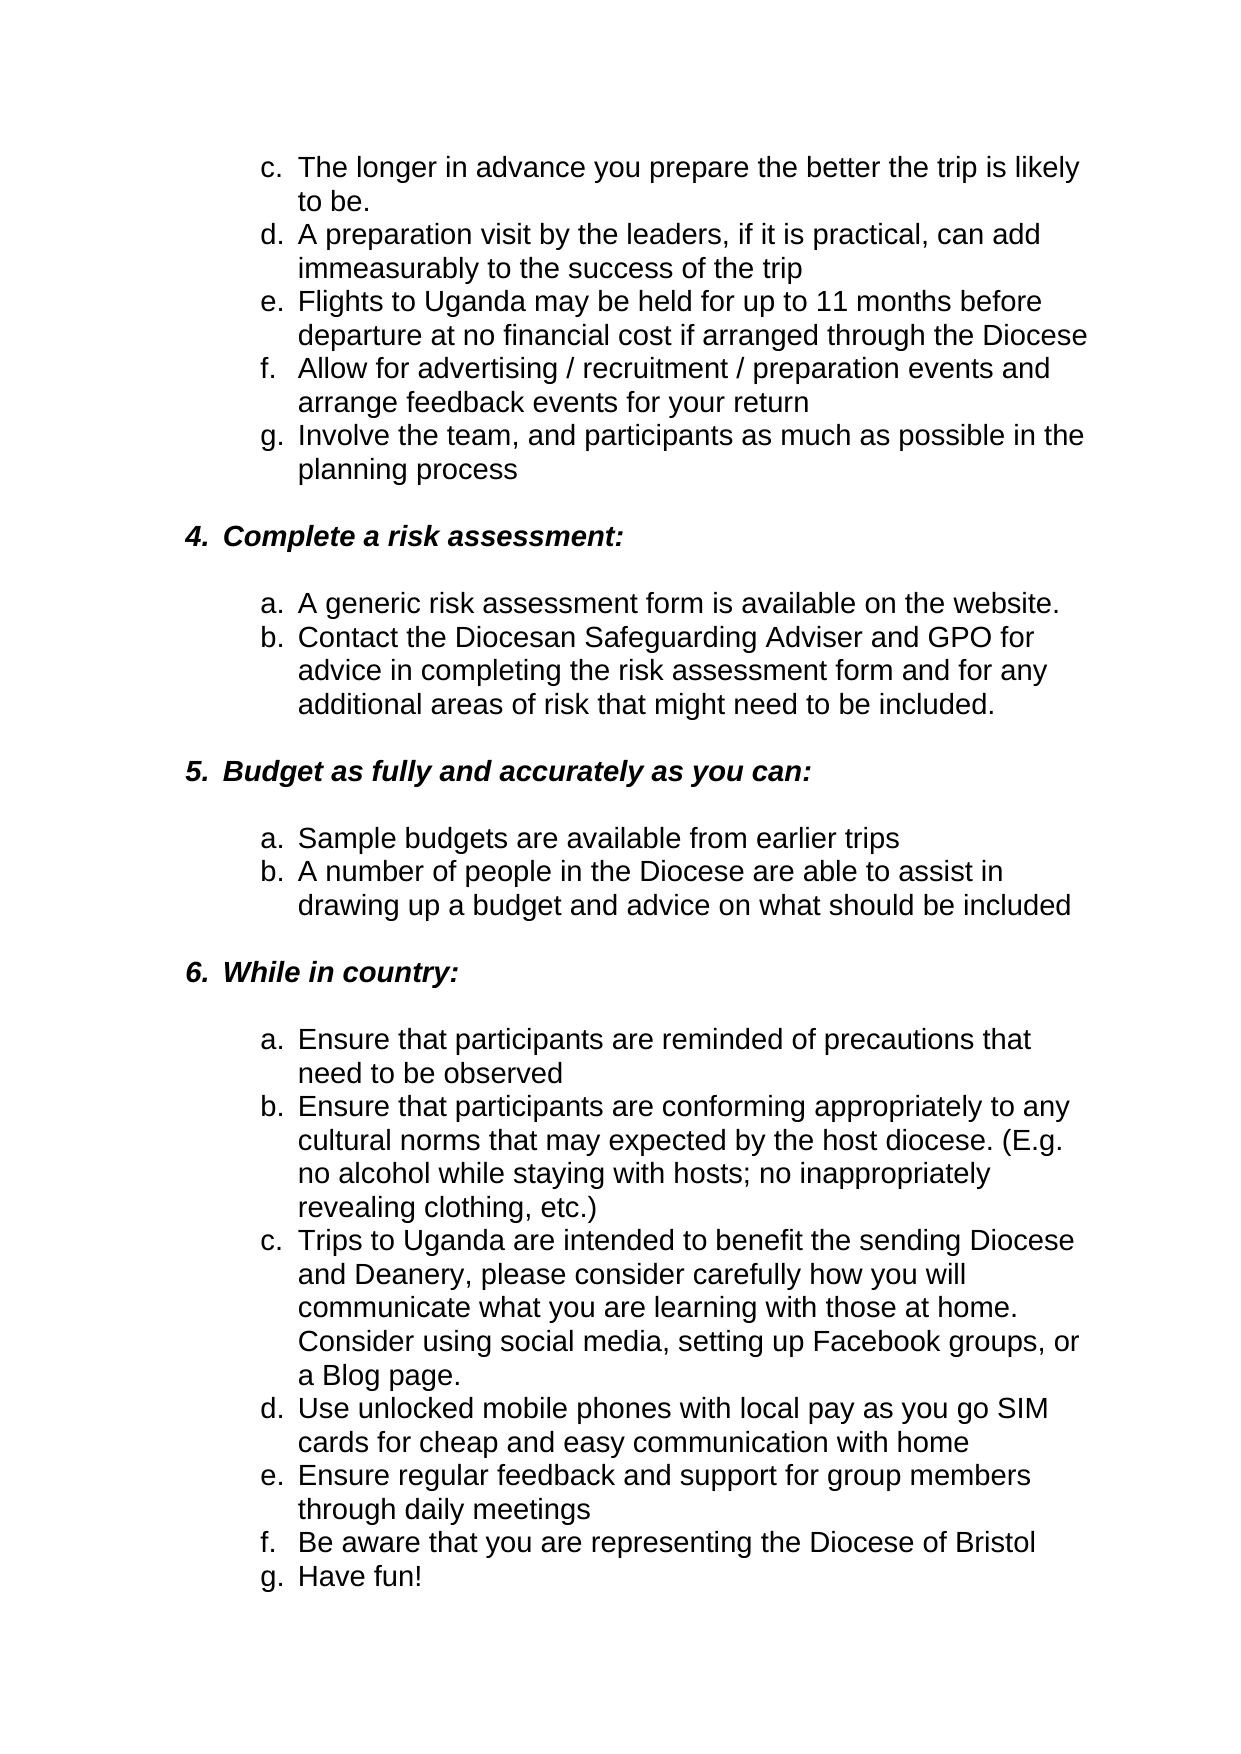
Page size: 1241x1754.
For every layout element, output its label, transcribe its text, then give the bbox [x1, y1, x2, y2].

list Flights to Uganda may be held for up to 11 months before departure at no financial cost if arranged through the Diocese [260, 284, 1092, 351]
list Contact the Diocesan Safeguarding Adviser and GPO for advice in completing the risk assessment form and for any additional areas of risk that might need to be included. [260, 619, 1092, 720]
list Allow for advertising / recruitment / preparation events and arrange feedback events for your return [260, 351, 1092, 418]
list The longer in advance you prepare the better the trip is likely to be. [260, 150, 1092, 217]
list A preparation visit by the leaders, if it is practical, can add immeasurably to the success of the trip [260, 217, 1092, 284]
list Budget as fully and accurately as you can: [185, 754, 1092, 787]
list Use unlocked mobile phones with local pay as you go SIM cards for cheap and easy communication with home [260, 1391, 1092, 1458]
list Trips to Uganda are intended to benefit the sending Diocese and Deanery, please consider carefully how you will communicate what you are learning with those at home. Consider using social media, setting up Facebook groups, or a Blog page. [260, 1223, 1092, 1391]
list Ensure that participants are conforming appropriately to any cultural norms that may expected by the host diocese. (E.g. no alcohol while staying with hosts; no inappropriately revealing clothing, etc.) [260, 1089, 1092, 1223]
list Involve the team, and participants as much as possible in the planning process [260, 418, 1092, 485]
list While in country: [185, 955, 1092, 988]
list Have fun! [260, 1559, 1092, 1592]
list Sample budgets are available from earlier trips [260, 821, 1092, 854]
list Complete a risk assessment: [185, 519, 1092, 552]
list A generic risk assessment form is available on the website. [260, 586, 1092, 619]
list A number of people in the Diocese are able to assist in drawing up a budget and advice on what should be included [260, 854, 1092, 921]
list Ensure regular feedback and support for group members through daily meetings [260, 1458, 1092, 1525]
list Ensure that participants are reminded of precautions that need to be observed [260, 1022, 1092, 1089]
list Be aware that you are representing the Diocese of Bristol [260, 1525, 1092, 1559]
